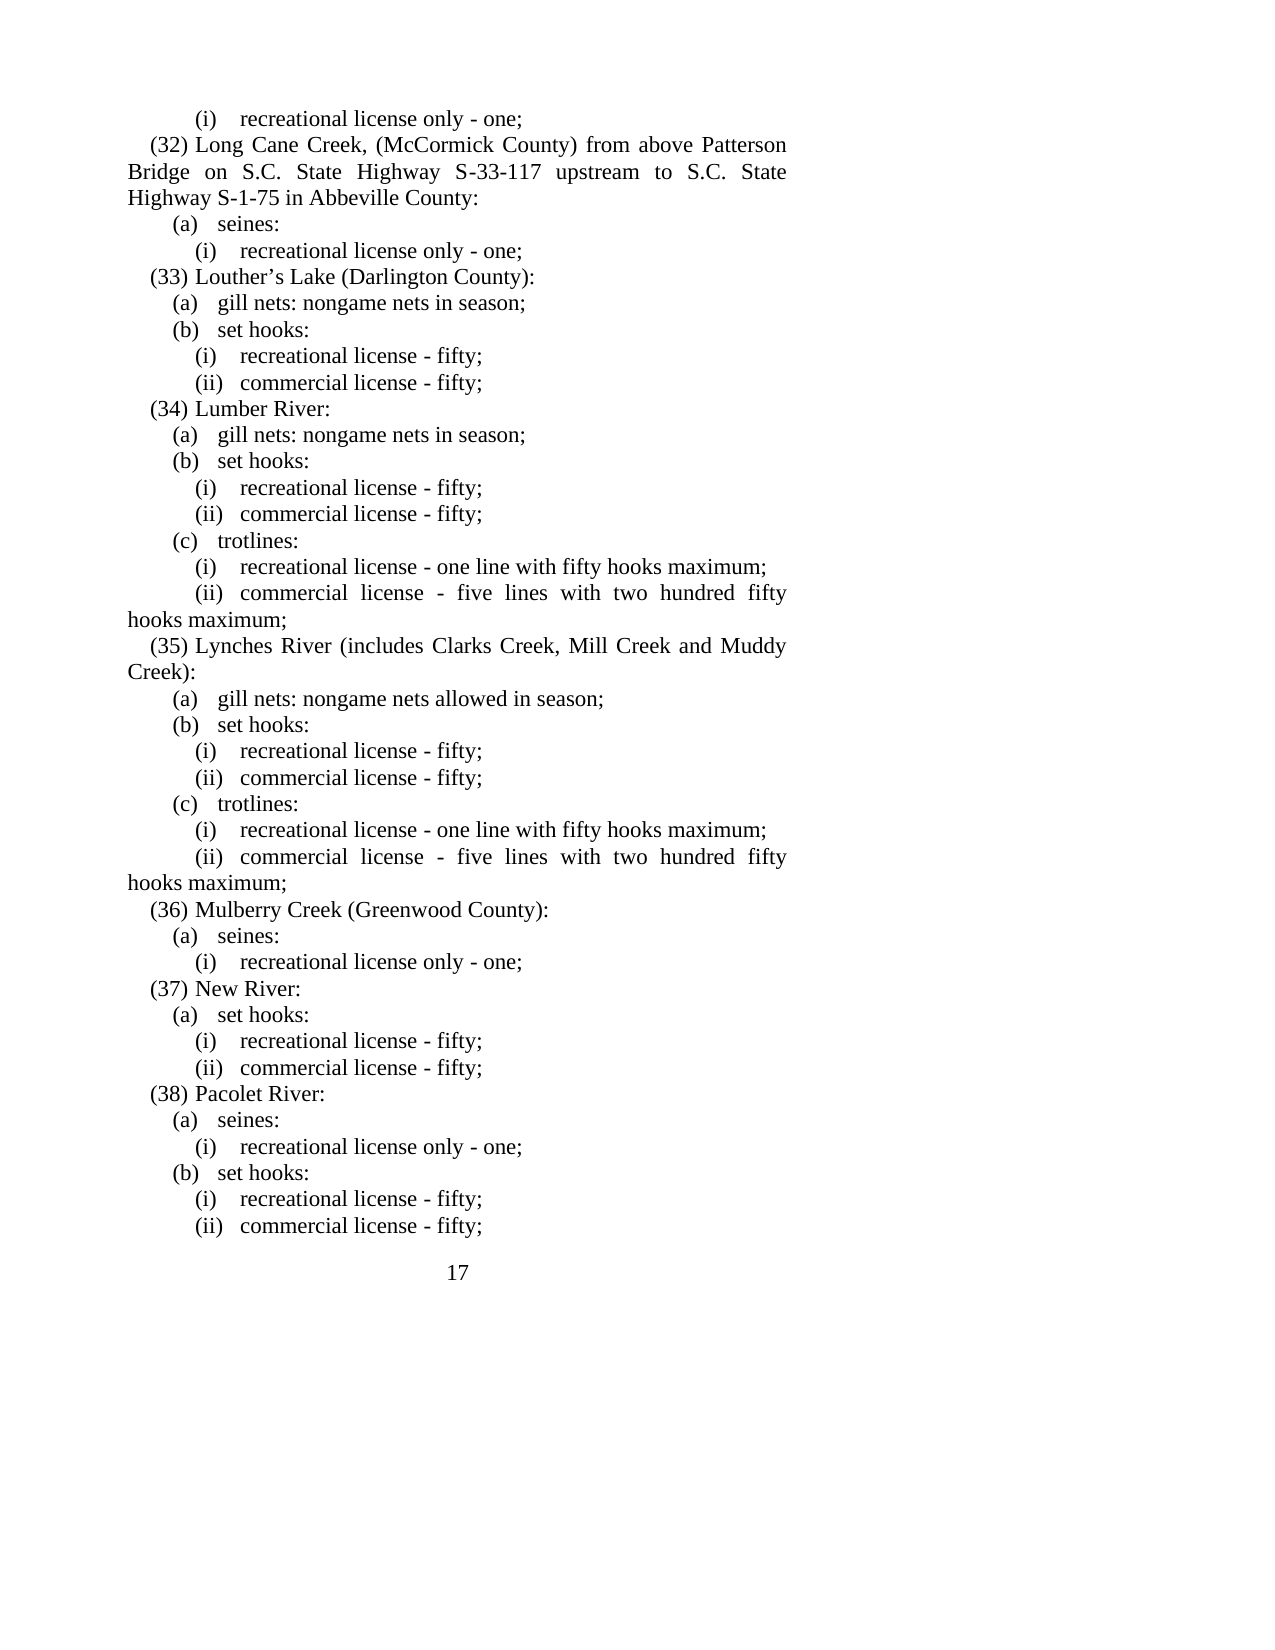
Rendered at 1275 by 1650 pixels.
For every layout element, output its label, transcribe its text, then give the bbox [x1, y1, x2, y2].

text (a) gill nets: nongame nets in season; [127, 421, 787, 448]
text (i) recreational license - fifty; [127, 1027, 787, 1054]
text (ii) commercial license - fifty; [127, 1054, 787, 1080]
text (ii) commercial license - fifty; [127, 764, 787, 790]
text (i) recreational license only - one; [127, 237, 787, 263]
text (i) recreational license - fifty; [127, 737, 787, 764]
text (a) gill nets: nongame nets allowed in season; [127, 685, 787, 711]
text (33) Louther’s Lake (Darlington County): [127, 263, 787, 289]
text (i) recreational license - fifty; [127, 1186, 787, 1212]
text (i) recreational license - fifty; [127, 342, 787, 368]
text (i) recreational license only - one; [127, 1133, 787, 1159]
text (c) trotlines: [127, 790, 787, 817]
text (a) seines: [127, 922, 787, 948]
text (b) set hooks: [127, 1159, 787, 1186]
text (37) New River: [127, 975, 787, 1001]
text (i) recreational license - one line with fifty hooks maximum; [127, 553, 787, 579]
text (i) recreational license only - one; [127, 105, 787, 131]
text (34) Lumber River: [127, 395, 787, 421]
text (i) recreational license - fifty; [127, 474, 787, 500]
text (c) trotlines: [127, 527, 787, 553]
text (i) recreational license - one line with fifty hooks maximum; [127, 817, 787, 843]
text (a) seines: [127, 1106, 787, 1133]
text (a) set hooks: [127, 1001, 787, 1027]
text (b) set hooks: [127, 711, 787, 737]
text (35) Lynches River (includes Clarks Creek, Mill Creek and Muddy Creek): [127, 632, 787, 685]
text (b) set hooks: [127, 448, 787, 474]
text (a) seines: [127, 210, 787, 237]
text (38) Pacolet River: [127, 1080, 787, 1106]
text (a) gill nets: nongame nets in season; [127, 289, 787, 316]
text (ii) commercial license - fifty; [127, 368, 787, 395]
text (36) Mulberry Creek (Greenwood County): [127, 896, 787, 922]
text (ii) commercial license - five lines with two hundred fifty hooks maximum; [127, 843, 787, 896]
text (ii) commercial license - fifty; [127, 1212, 787, 1238]
text (ii) commercial license - fifty; [127, 500, 787, 527]
text (b) set hooks: [127, 316, 787, 342]
text (ii) commercial license - five lines with two hundred fifty hooks maximum; [127, 579, 787, 632]
text (32) Long Cane Creek, (McCormick County) from above Patterson Bridge on S.C. State Highway S-33-117 upstream to S.C. State Highway S-1-75 in Abbeville County: [127, 131, 787, 210]
text (i) recreational license only - one; [127, 948, 787, 975]
